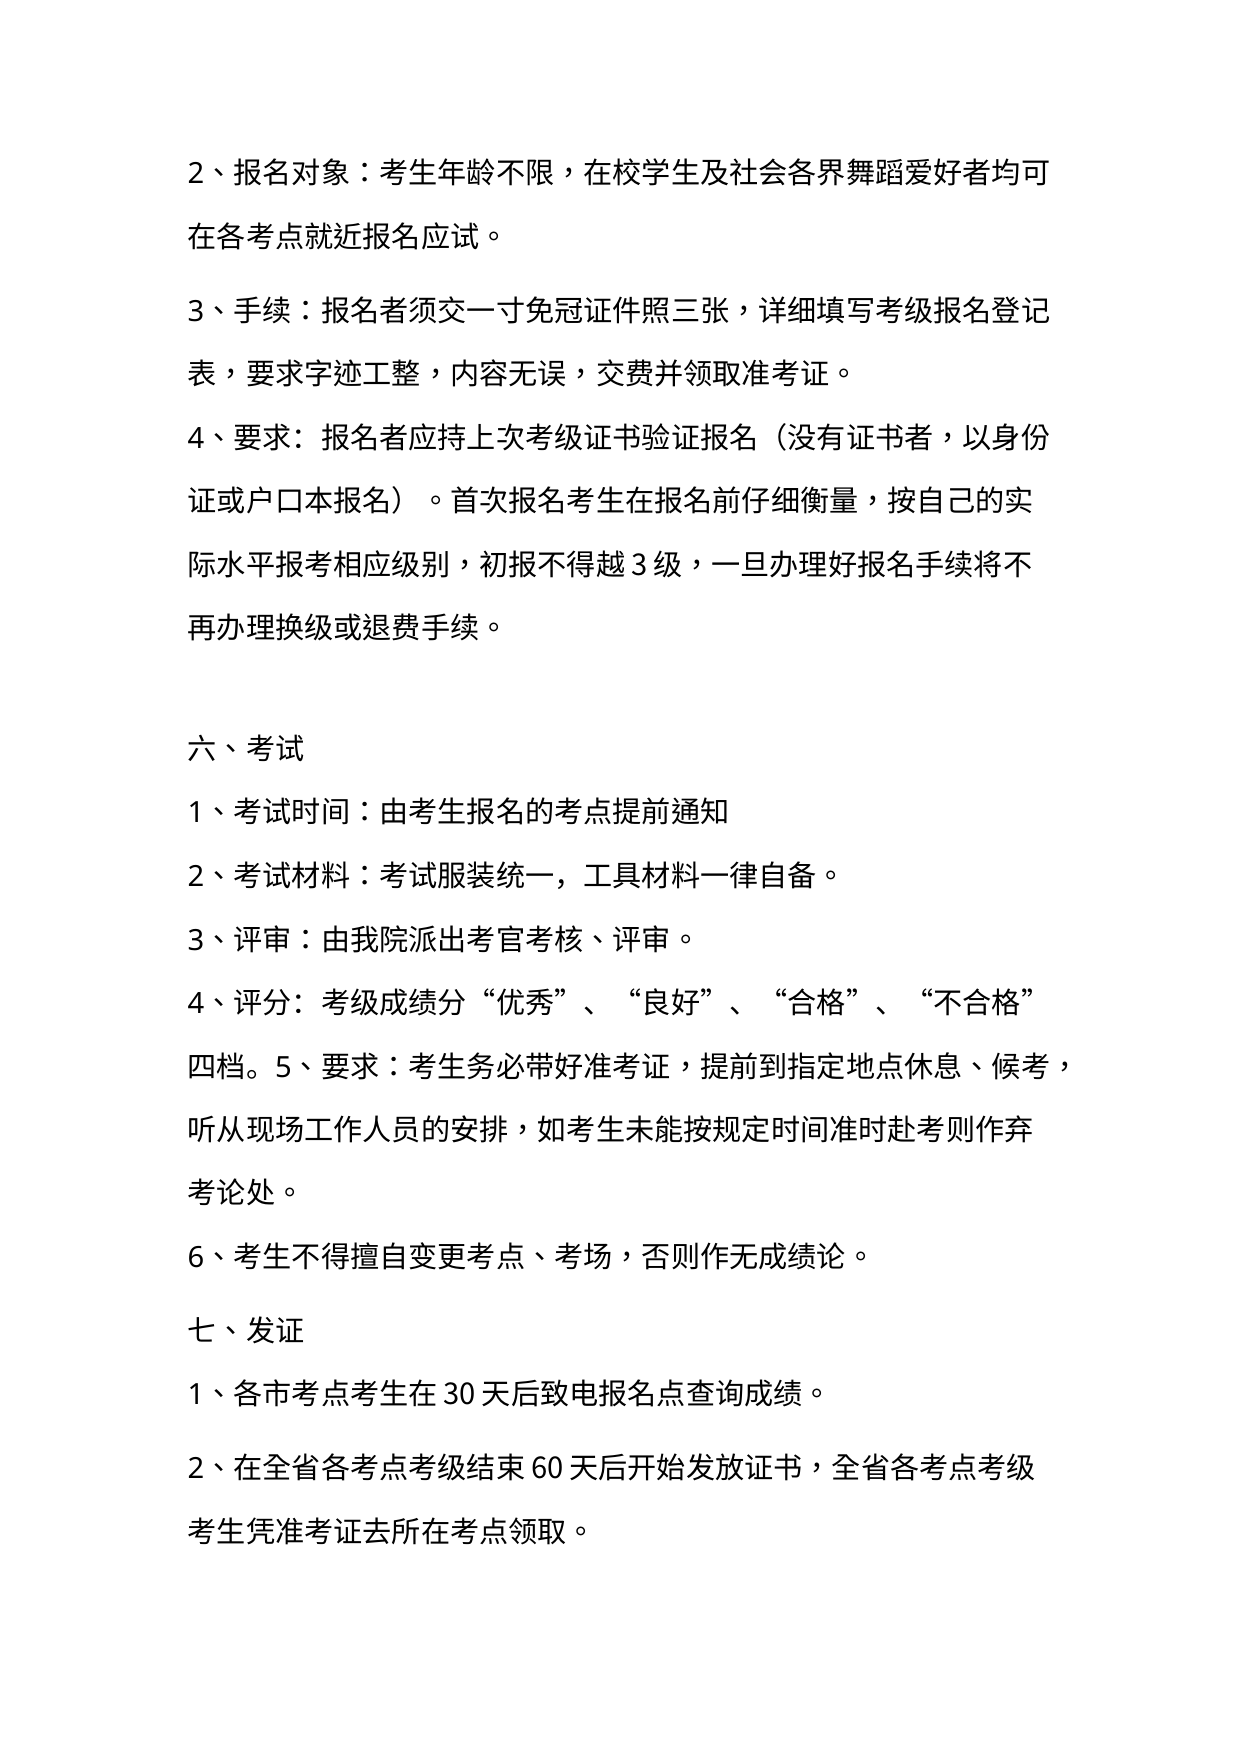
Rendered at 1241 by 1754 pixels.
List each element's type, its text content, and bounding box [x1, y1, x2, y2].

text 六、考试 1、考试时间：由考生报名的考点提前通知 2、考试材料：考试服装统一，工具材料一律自备。 3、评审：由我院派出考官考核、评审。 4、评分：考级成绩分“优秀”、“良好”、“合格”、“不合格”四档。5、要求：考生务必带好准考证，提前到指定地点休息、候考，听从现场工作人员的安排，如考生未能按规定时间准时赴考则作弃考论处。 6、考生不得擅自变更考点、考场，否则作无成绩论。 [187, 726, 1053, 1276]
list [187, 150, 1053, 256]
text 3、手续：报名者须交一寸免冠证件照三张，详细填写考级报名登记表，要求字迹工整，内容无误，交费并领取准考证。 4、要求：报名者应持上次考级证书验证报名（没有证书者，以身份证或户口本报名）。首次报名考生在报名前仔细衡量，按自己的实际水平报考相应级别，初报不得越3级，一旦办理好报名手续将不再办理换级或退费手续。 [187, 287, 1053, 698]
text 2、在全省各考点考级结束60天后开始发放证书，全省各考点考级考生凭准考证去所在考点领取。 [187, 1445, 1053, 1551]
text 七、发证 1、各市考点考生在30天后致电报名点查询成绩。 [187, 1307, 1053, 1413]
